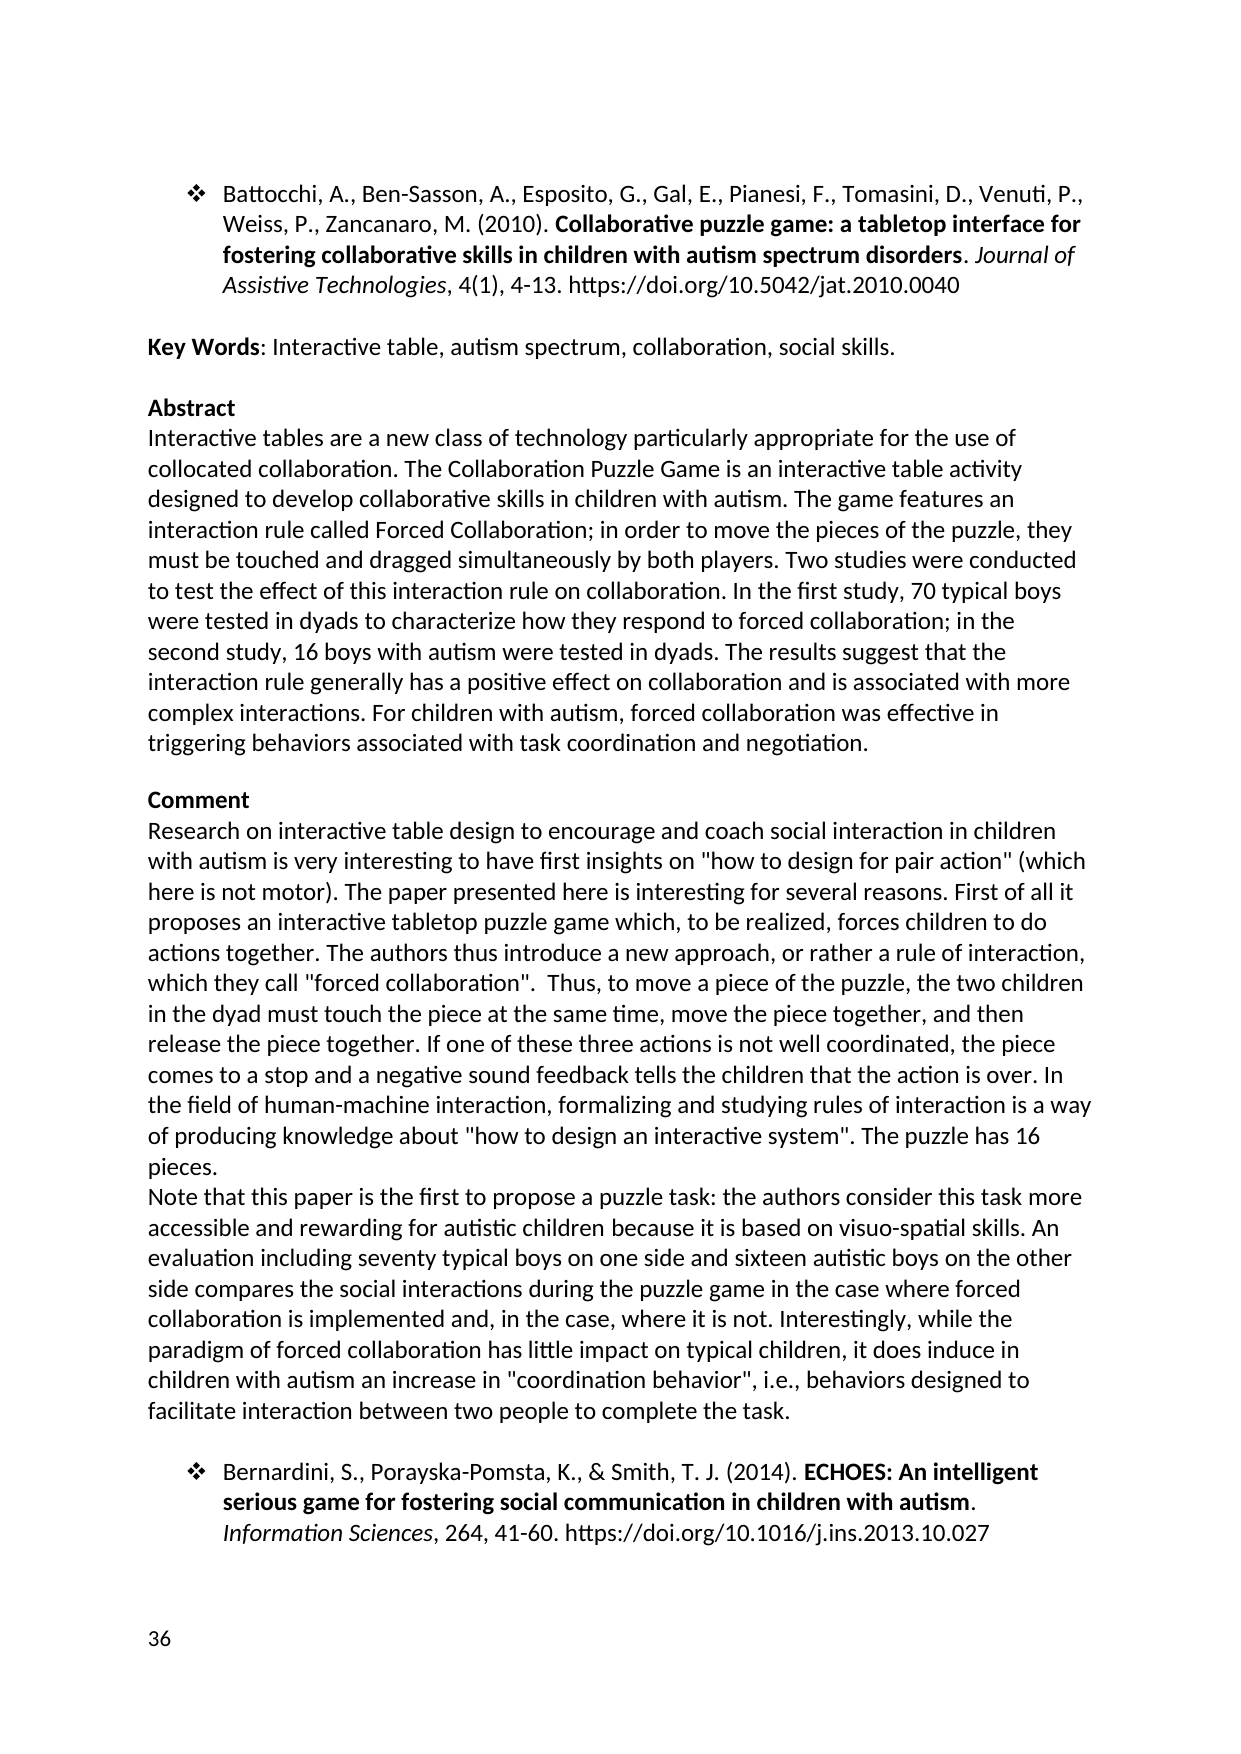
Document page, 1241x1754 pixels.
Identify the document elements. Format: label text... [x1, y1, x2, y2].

text Comment [148, 784, 1093, 815]
text Key Words: Interactive table, autism spectrum, collaboration, social skills. [148, 331, 1093, 361]
text Abstract [148, 392, 1093, 422]
list Bernardini, S., Porayska-Pomsta, K., & Smith, T. J. (2014). ECHOES: An intelligent serious game for fostering social communication in children with autism. Information Sciences, 264, 41-60. https://doi.org/10.1016/j.ins.2013.10.027 [185, 1456, 1093, 1547]
text Interactive tables are a new class of technology particularly appropriate for the use of collocated collaboration. The Collaboration Puzzle Game is an interactive table activity designed to develop collaborative skills in children with autism. The game features an interaction rule called Forced Collaboration; in order to move the pieces of the puzzle, they must be touched and dragged simultaneously by both players. Two studies were conducted to test the effect of this interaction rule on collaboration. In the first study, 70 typical boys were tested in dyads to characterize how they respond to forced collaboration; in the second study, 16 boys with autism were tested in dyads. The results suggest that the interaction rule generally has a positive effect on collaboration and is associated with more complex interactions. For children with autism, forced collaboration was effective in triggering behaviors associated with task coordination and negotiation. [148, 422, 1093, 758]
text Note that this paper is the first to propose a puzzle task: the authors consider this task more accessible and rewarding for autistic children because it is based on visuo-spatial skills. An evaluation including seventy typical boys on one side and sixteen autistic boys on the other side compares the social interactions during the puzzle game in the case where forced collaboration is implemented and, in the case, where it is not. Interestingly, while the paradigm of forced collaboration has little impact on typical children, it does induce in children with autism an increase in "coordination behavior", i.e., behaviors designed to facilitate interaction between two people to complete the task. [148, 1181, 1093, 1425]
list Battocchi, A., Ben-Sasson, A., Esposito, G., Gal, E., Pianesi, F., Tomasini, D., Venuti, P., Weiss, P., Zancanaro, M. (2010). Collaborative puzzle game: a tabletop interface for fostering collaborative skills in children with autism spectrum disorders. Journal of Assistive Technologies, 4(1), 4-13. https://doi.org/10.5042/jat.2010.0040 [185, 178, 1093, 300]
text Research on interactive table design to encourage and coach social interaction in children with autism is very interesting to have first insights on "how to design for pair action" (which here is not motor). The paper presented here is interesting for several reasons. First of all it proposes an interactive tabletop puzzle game which, to be realized, forces children to do actions together. The authors thus introduce a new approach, or rather a rule of interaction, which they call "forced collaboration". Thus, to move a piece of the puzzle, the two children in the dyad must touch the piece at the same time, move the piece together, and then release the piece together. If one of these three actions is not well coordinated, the piece comes to a stop and a negative sound feedback tells the children that the action is over. In the field of human-machine interaction, formalizing and studying rules of interaction is a way of producing knowledge about "how to design an interactive system". The puzzle has 16 pieces. [148, 815, 1093, 1181]
